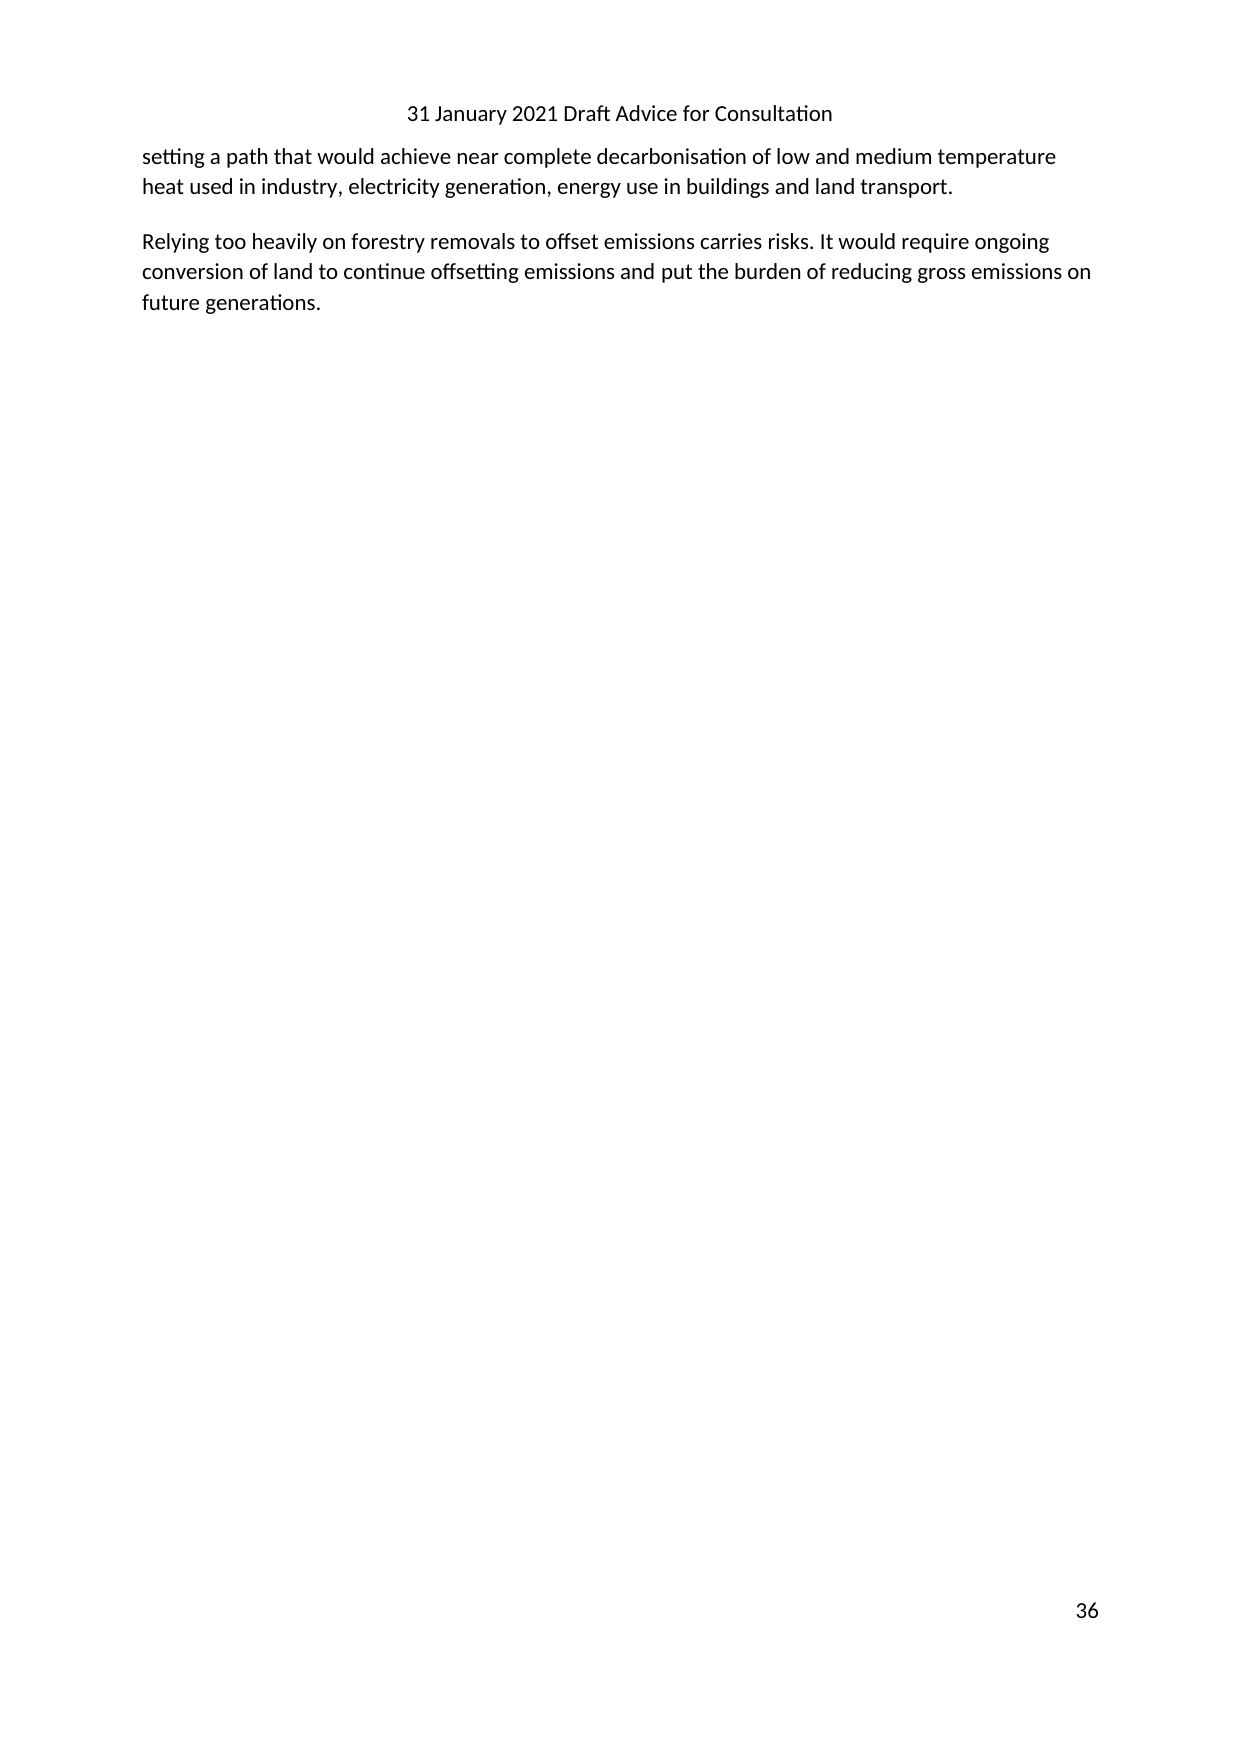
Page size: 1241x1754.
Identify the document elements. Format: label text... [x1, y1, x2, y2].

text Relying too heavily on forestry removals to offset emissions carries risks. It would require ongoing conversion of land to continue offsetting emissions and put the burden of reducing gross emissions on future generations. [142, 227, 1098, 316]
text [142, 142, 1098, 200]
